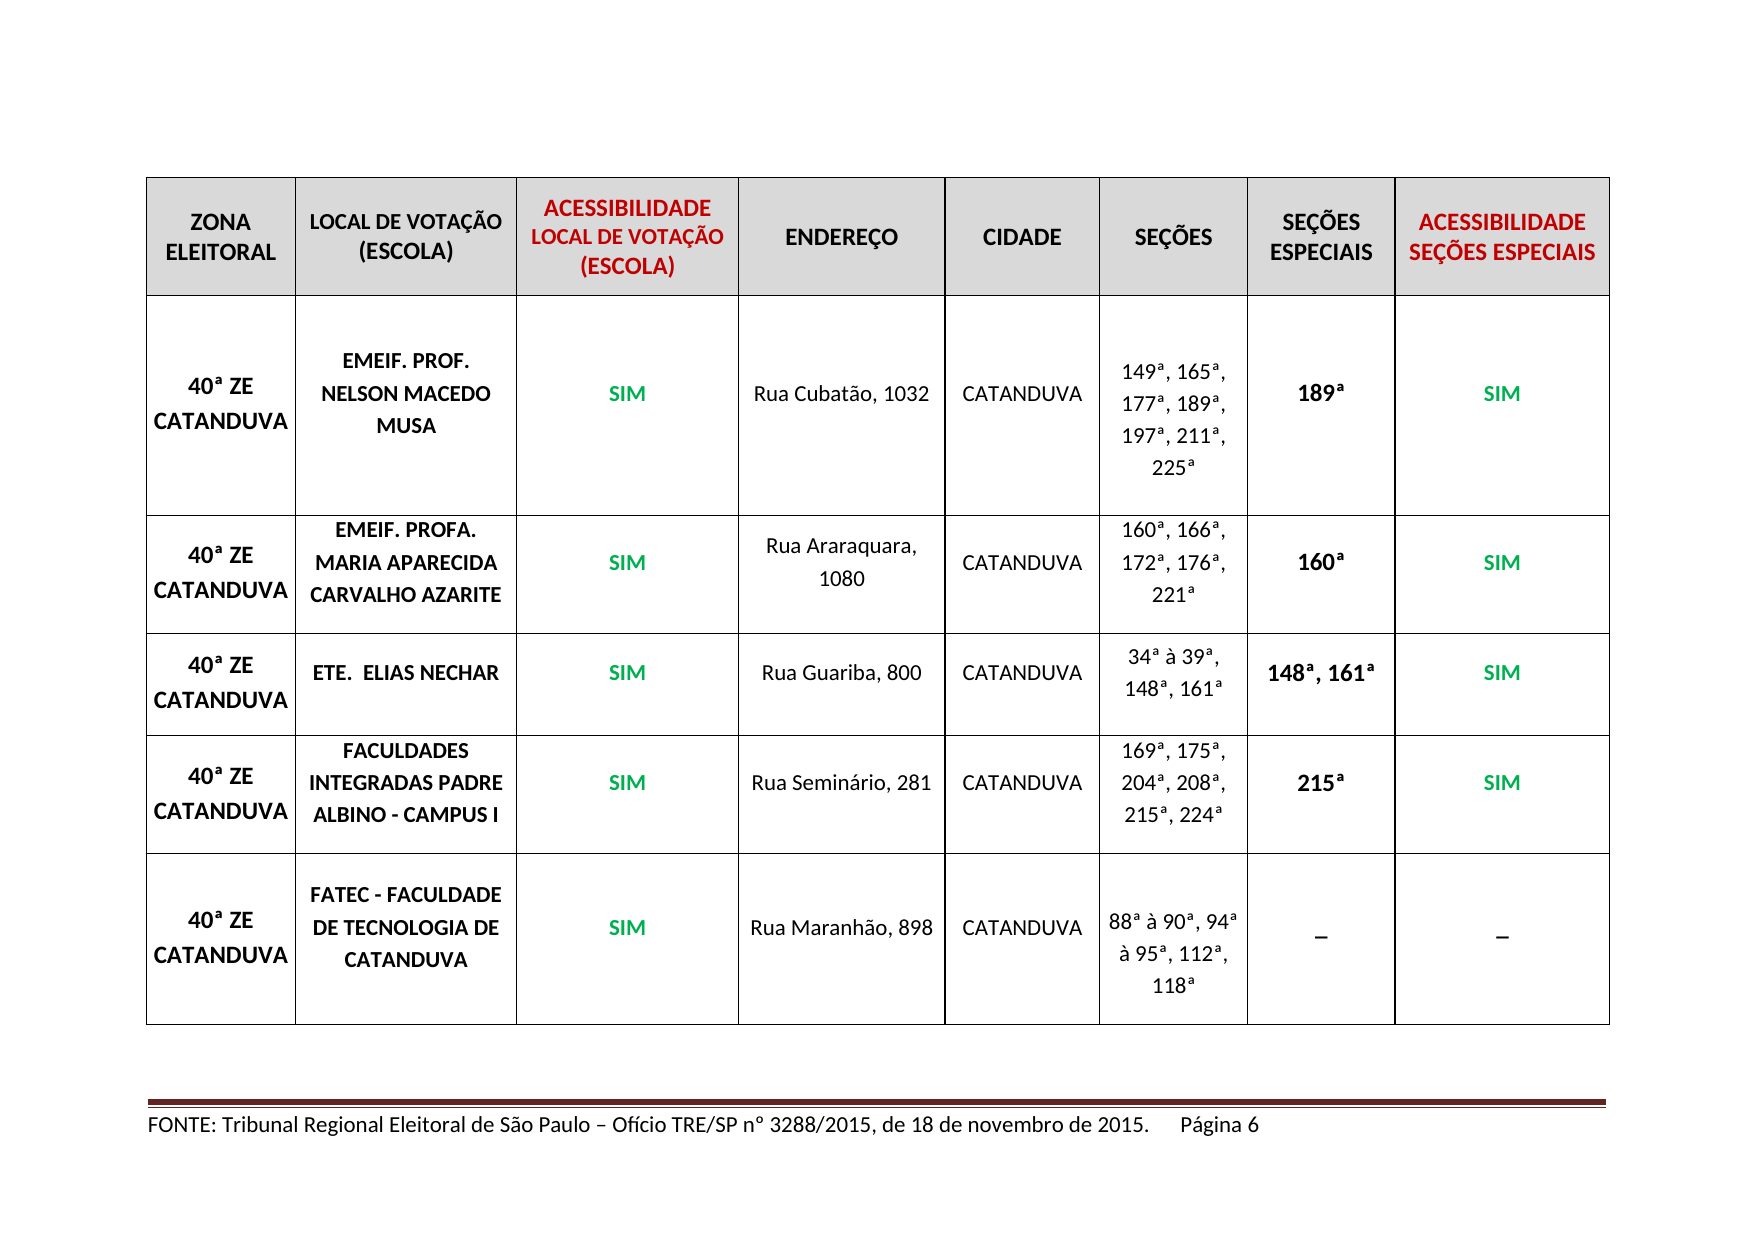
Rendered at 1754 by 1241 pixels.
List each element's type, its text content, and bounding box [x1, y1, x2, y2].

table_cell 40ª ZE CATANDUVA [147, 516, 295, 633]
table_cell Rua Seminário, 281 [739, 736, 944, 853]
table_cell CATANDUVA [946, 634, 1099, 735]
table_cell Rua Maranhão, 898 [739, 854, 944, 1024]
table_cell 34ª à 39ª, 148ª, 161ª [1100, 634, 1247, 735]
table_cell SIM [517, 296, 738, 514]
table_cell FATEC - FACULDADE DE TECNOLOGIA DE CATANDUVA [296, 854, 516, 1024]
table_cell CIDADE [946, 178, 1099, 295]
table_cell SIM [1396, 736, 1609, 853]
table_cell SIM [1396, 634, 1609, 735]
table_cell CATANDUVA [946, 736, 1099, 853]
table_cell CATANDUVA [946, 854, 1099, 1024]
table_cell Rua Cubatão, 1032 [739, 296, 944, 514]
table_cell SIM [517, 854, 738, 1024]
table_cell Rua Guariba, 800 [739, 634, 944, 735]
table_cell CATANDUVA [946, 516, 1099, 633]
table_cell LOCAL DE VOTAÇÃO (ESCOLA) [296, 178, 516, 295]
table_cell 169ª, 175ª, 204ª, 208ª, 215ª, 224ª [1100, 736, 1247, 853]
table_cell EMEIF. PROFA. MARIA APARECIDA CARVALHO AZARITE [296, 516, 516, 633]
table_cell 189ª [1248, 296, 1394, 514]
table_cell 40ª ZE CATANDUVA [147, 736, 295, 853]
table_cell 40ª ZE CATANDUVA [147, 854, 295, 1024]
table_cell 40ª ZE CATANDUVA [147, 296, 295, 514]
table_cell _ [1248, 854, 1394, 1024]
table_cell 215ª [1248, 736, 1394, 853]
table_cell SIM [517, 516, 738, 633]
table_cell Rua Araraquara, 1080 [739, 516, 944, 633]
table_cell 88ª à 90ª, 94ª à 95ª, 112ª, 118ª [1100, 854, 1247, 1024]
table_cell ZONA ELEITORAL [147, 178, 295, 295]
table_cell _ [1396, 854, 1609, 1024]
table_cell 160ª [1248, 516, 1394, 633]
table_cell 160ª, 166ª, 172ª, 176ª, 221ª [1100, 516, 1247, 633]
table_cell ETE. ELIAS NECHAR [296, 634, 516, 735]
table_cell ACESSIBILIDADE LOCAL DE VOTAÇÃO (ESCOLA) [517, 178, 738, 295]
table_cell SIM [1396, 296, 1609, 514]
table_cell SIM [517, 634, 738, 735]
table_cell FACULDADES INTEGRADAS PADRE ALBINO - CAMPUS I [296, 736, 516, 853]
table_cell 148ª, 161ª [1248, 634, 1394, 735]
table_cell SIM [1396, 516, 1609, 633]
table_cell ACESSIBILIDADE SEÇÕES ESPECIAIS [1396, 178, 1609, 295]
table_cell 149ª, 165ª, 177ª, 189ª, 197ª, 211ª, 225ª [1100, 296, 1247, 514]
table_cell 40ª ZE CATANDUVA [147, 634, 295, 735]
table_cell CATANDUVA [946, 296, 1099, 514]
table_cell SEÇÕES [1100, 178, 1247, 295]
table_cell ENDEREÇO [739, 178, 944, 295]
table_cell SIM [517, 736, 738, 853]
table_cell SEÇÕES ESPECIAIS [1248, 178, 1394, 295]
table_cell EMEIF. PROF. NELSON MACEDO MUSA [296, 296, 516, 514]
